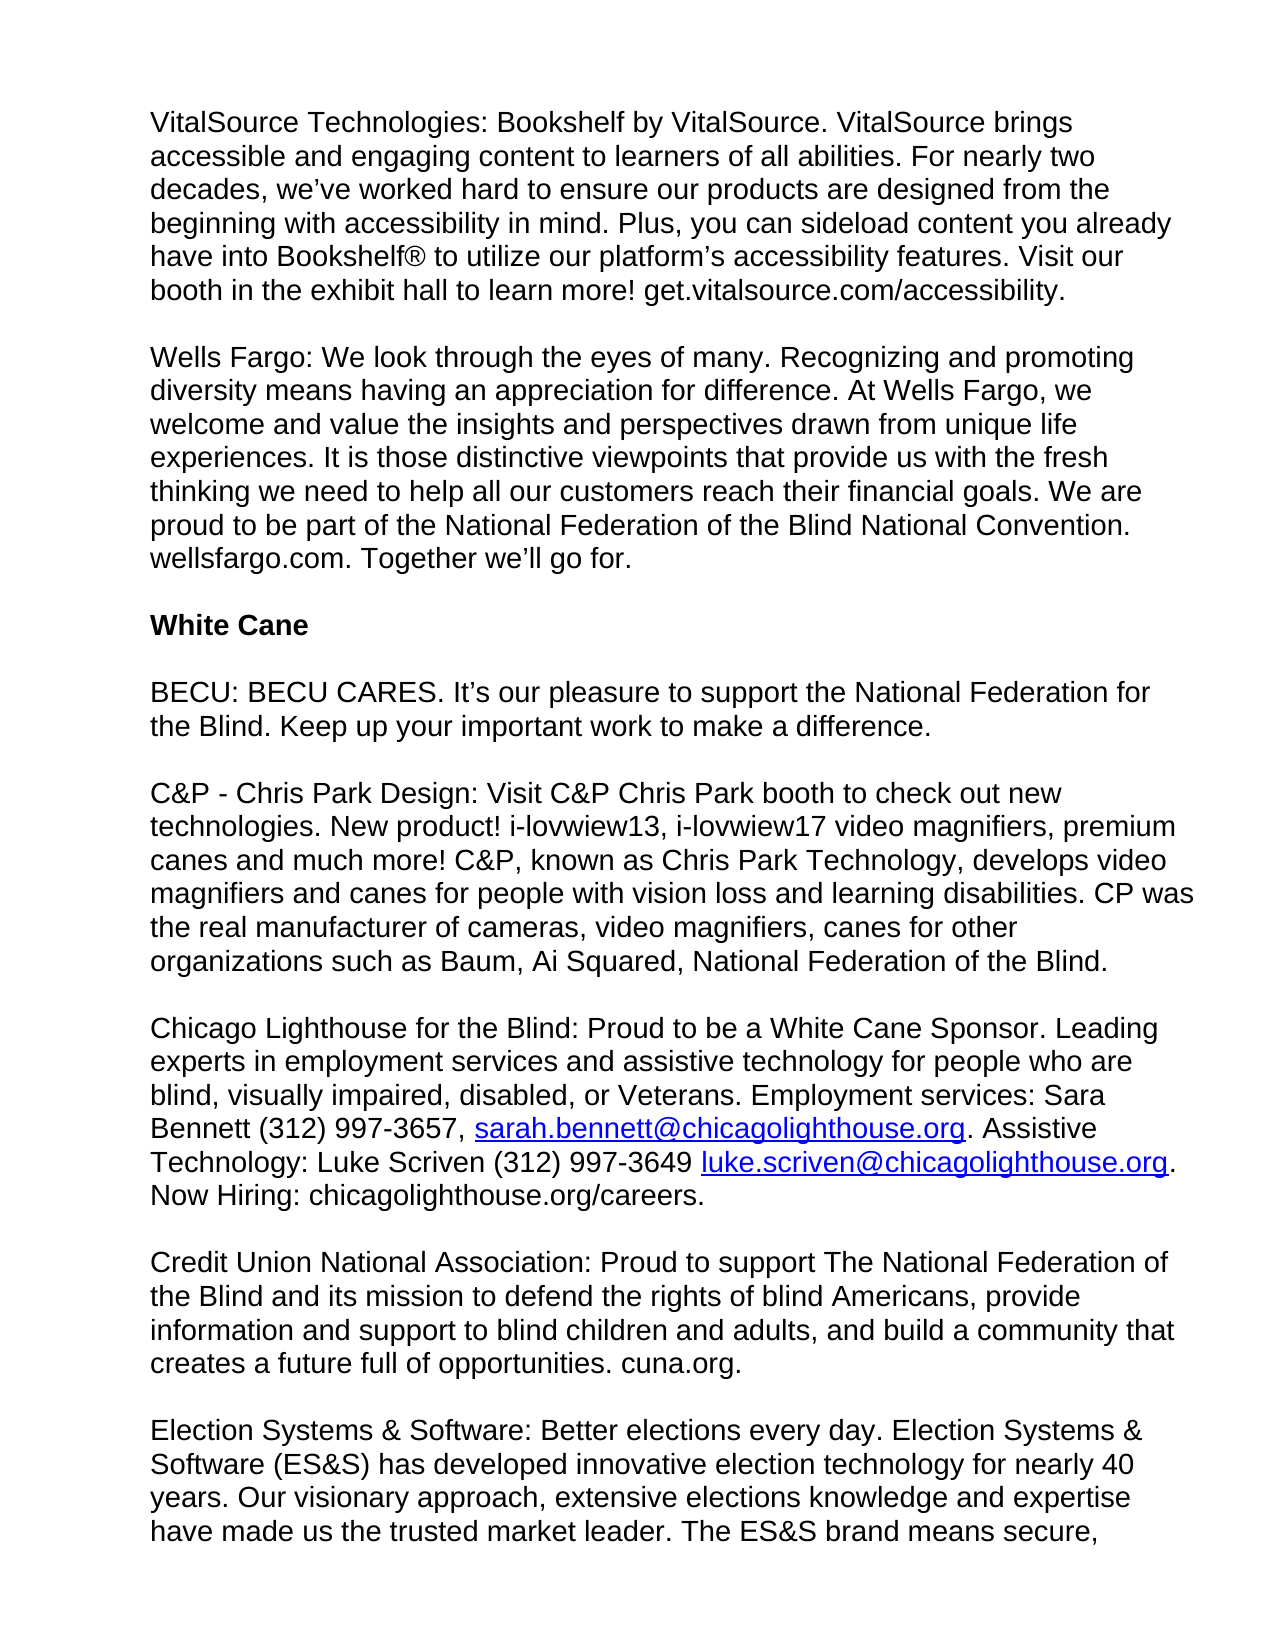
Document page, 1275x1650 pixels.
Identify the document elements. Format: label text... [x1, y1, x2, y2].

text Chicago Lighthouse for the Blind: Proud to be a White Cane Sponsor. Leading experts in employment services and assistive technology for people who are blind, visually impaired, disabled, or Veterans. Employment services: Sara Bennett (312) 997-3657, sarah.bennett@chicagolighthouse.org. Assistive Technology: Luke Scriven (312) 997-3649 luke.scriven@chicagolighthouse.org. Now Hiring: chicagolighthouse.org/careers. [150, 1011, 1200, 1212]
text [150, 1413, 1200, 1547]
text C&P - Chris Park Design: Visit C&P Chris Park booth to check out new technologies. New product! i-lovwiew13, i-lovwiew17 video magnifiers, premium canes and much more! C&P, known as Chris Park Technology, develops video magnifiers and canes for people with vision loss and learning disabilities. CP was the real manufacturer of cameras, video magnifiers, canes for other organizations such as Baum, Ai Squared, National Federation of the Blind. [150, 776, 1200, 977]
text BECU: BECU CARES. It’s our pleasure to support the National Federation for the Blind. Keep up your important work to make a difference. [150, 675, 1200, 742]
text Credit Union National Association: Proud to support The National Federation of the Blind and its mission to defend the rights of blind Americans, provide information and support to blind children and adults, and build a community that creates a future full of opportunities. cuna.org. [150, 1245, 1200, 1379]
text VitalSource Technologies: Bookshelf by VitalSource. VitalSource brings accessible and engaging content to learners of all abilities. For nearly two decades, we’ve worked hard to ensure our products are designed from the beginning with accessibility in mind. Plus, you can sideload content you already have into Bookshelf® to utilize our platform’s accessibility features. Visit our booth in the exhibit hall to learn more! get.vitalsource.com/accessibility. [150, 105, 1200, 306]
text Wells Fargo: We look through the eyes of many. Recognizing and promoting diversity means having an appreciation for difference. At Wells Fargo, we welcome and value the insights and perspectives drawn from unique life experiences. It is those distinctive viewpoints that provide us with the fresh thinking we need to help all our customers reach their financial goals. We are proud to be part of the National Federation of the Blind National Convention. wellsfargo.com. Together we’ll go for. [150, 340, 1200, 574]
text White Cane [150, 608, 1200, 642]
